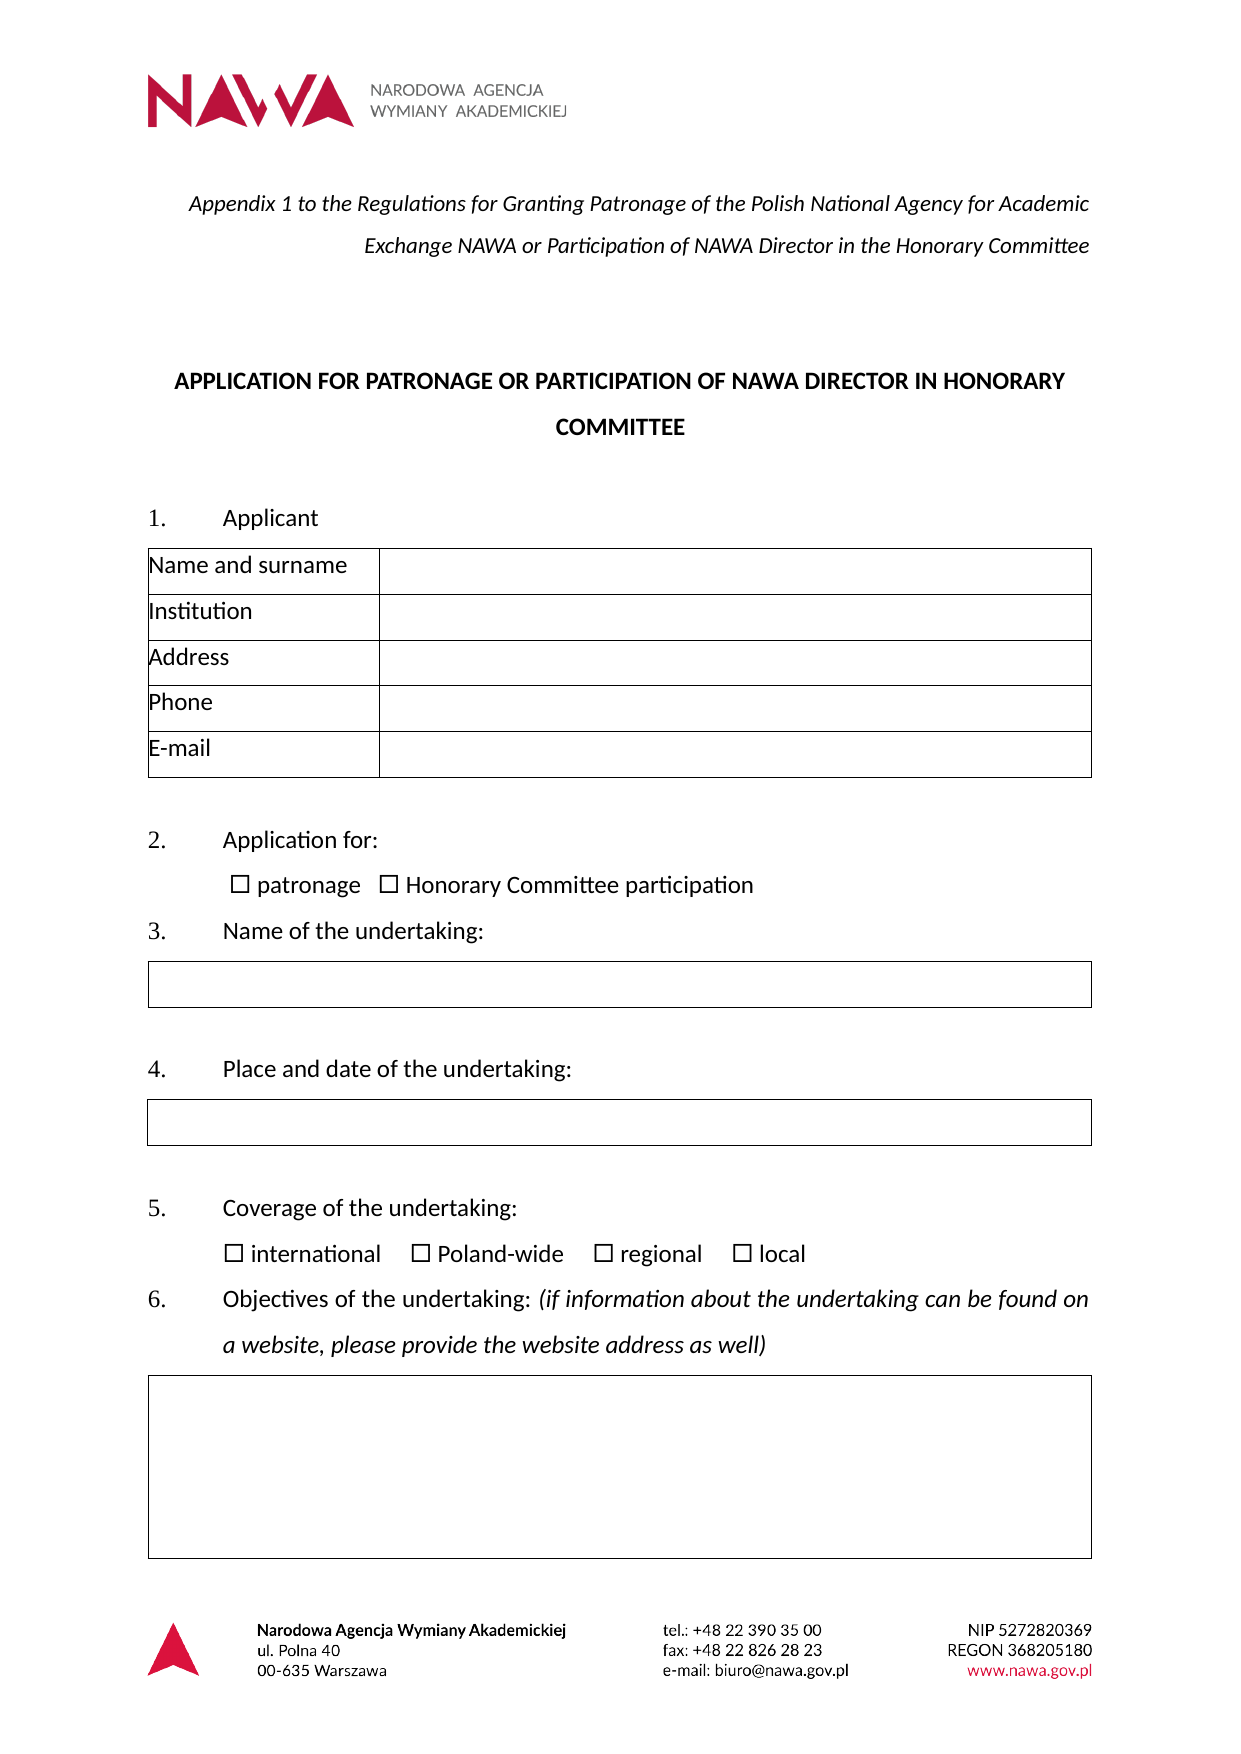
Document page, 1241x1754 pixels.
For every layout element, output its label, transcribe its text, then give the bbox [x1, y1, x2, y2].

table_header [148, 1100, 1091, 1145]
table_cell Phone [149, 686, 379, 731]
list Applicant [148, 502, 1093, 533]
table_cell [380, 595, 1091, 639]
table_header Name and surname [149, 549, 379, 594]
table_cell E-mail [149, 732, 379, 777]
text APPLICATION FOR PATRONAGE OR PARTICIPATION OF NAWA DIRECTOR IN HONORARY COMMITTEE [148, 365, 1092, 441]
list Application for: [148, 824, 1093, 854]
picture [147, 73, 567, 128]
text international Poland-wide regional local [223, 1238, 1093, 1268]
table_header [149, 962, 1091, 1007]
table_header [380, 549, 1091, 594]
table_header [149, 1376, 1091, 1558]
text patronage Honorary Committee participation [223, 869, 1093, 900]
list Objectives of the undertaking: (if information about the undertaking can be found on a website, please provide the website address as well) [148, 1283, 1093, 1360]
table_cell [380, 641, 1091, 685]
table_cell Address [149, 641, 379, 685]
list Name of the undertaking: [148, 915, 1093, 946]
table_cell Institution [149, 595, 379, 639]
table_cell [380, 732, 1091, 777]
list Place and date of the undertaking: [148, 1054, 1093, 1084]
list Coverage of the undertaking: [148, 1192, 1093, 1222]
table_cell [380, 686, 1091, 731]
picture [147, 1621, 1092, 1681]
text Appendix 1 to the Regulations for Granting Patronage of the Polish National Agency for Academic Exchange NAWA or Participation of NAWA Director in the Honorary Committee [148, 189, 1093, 259]
